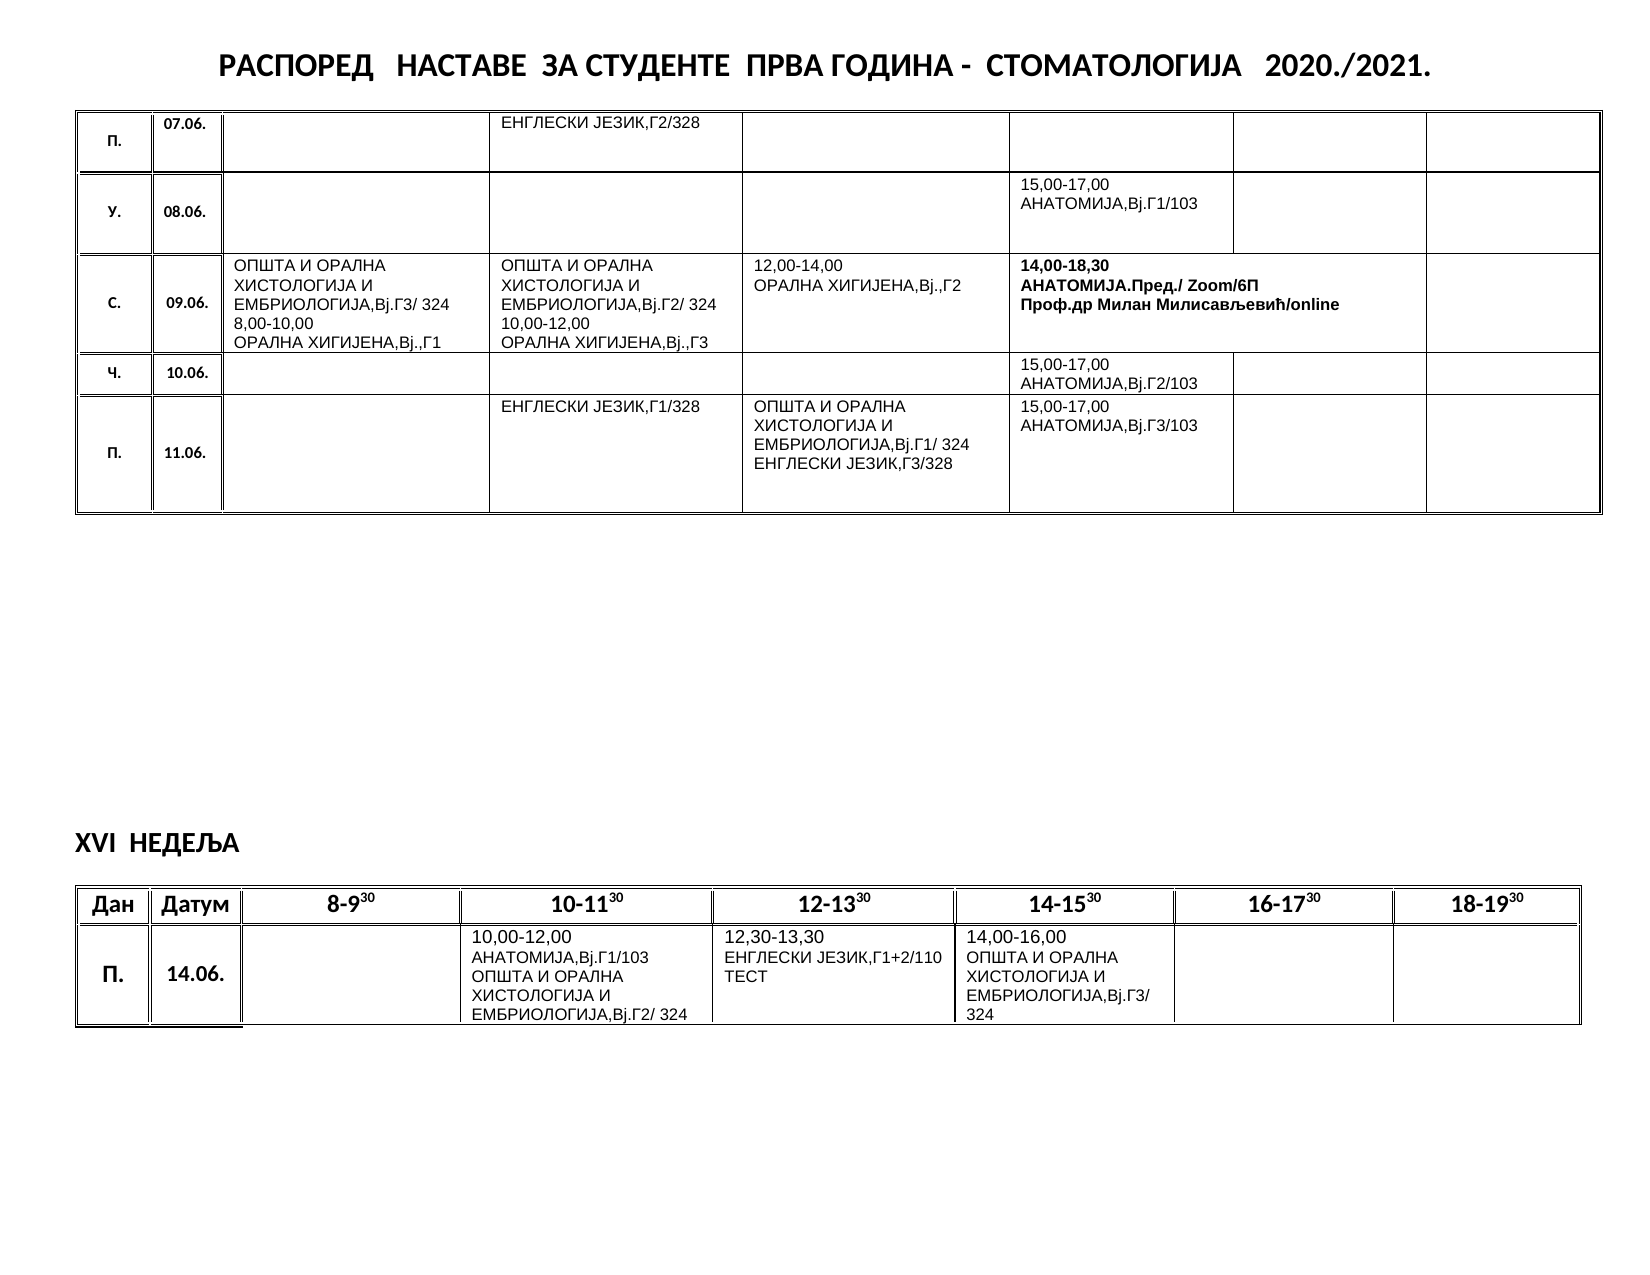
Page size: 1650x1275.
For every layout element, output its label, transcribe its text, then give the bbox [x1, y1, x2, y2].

table_cell ОПШТА И ОРАЛНА ХИСТОЛОГИЈА И ЕМБРИОЛОГИЈА,Вј.Г1/ 324 ЕНГЛЕСКИ ЈЕЗИК,Г3/328 [743, 395, 1009, 512]
table_cell 10,00-12,00 АНАТОМИЈА,Вј.Г1/103 ОПШТА И ОРАЛНА ХИСТОЛОГИЈА И ЕМБРИОЛОГИЈА,Вј.Г2/ 324 [460, 926, 713, 1024]
table_cell [1174, 926, 1393, 1024]
table_cell 14.06. [150, 926, 241, 1024]
table_header Датум [150, 889, 241, 923]
table_cell [1010, 113, 1233, 171]
table_cell 15,00-17,00 АНАТОМИЈА,Вј.Г1/103 [1010, 173, 1233, 253]
table_cell [490, 173, 742, 253]
table_cell 11.06. [152, 397, 222, 512]
table_cell [1427, 353, 1599, 393]
table_cell 15,00-17,00 АНАТОМИЈА,Вј.Г3/103 [1010, 395, 1233, 512]
table_cell [1427, 113, 1599, 171]
table_cell [1394, 923, 1580, 1024]
table_cell ОПШТА И ОРАЛНА ХИСТОЛОГИЈА И ЕМБРИОЛОГИЈА,Вј.Г2/ 324 10,00-12,00 ОРАЛНА ХИГИЈЕНА,Вј.,Г3 [490, 254, 742, 352]
table_cell [1234, 113, 1426, 171]
table_header 8-930 [241, 889, 460, 923]
table_cell ЕНГЛЕСКИ ЈЕЗИК,Г2/328 [490, 113, 742, 171]
table_header 14-1530 [955, 889, 1174, 923]
table_cell ОПШТА И ОРАЛНА ХИСТОЛОГИЈА И ЕМБРИОЛОГИЈА,Вј.Г3/ 324 8,00-10,00 ОРАЛНА ХИГИЈЕНА,Вј.,Г1 [224, 254, 489, 352]
table_cell П. [78, 113, 152, 171]
table_cell [743, 113, 1009, 171]
table_cell [1234, 395, 1426, 512]
table_header 10-1130 [460, 886, 713, 923]
table_cell ЕНГЛЕСКИ ЈЕЗИК,Г1/328 [490, 395, 742, 512]
table_cell [224, 353, 489, 393]
table_cell [743, 353, 1009, 393]
table_cell У. [77, 171, 151, 253]
table_cell 09.06. [154, 256, 221, 352]
table_cell [1427, 395, 1599, 512]
table_cell 12,00-14,00 ОРАЛНА ХИГИЈЕНА,Вј.,Г2 [743, 254, 1009, 352]
table_cell [1427, 254, 1599, 352]
table_header Дан [77, 886, 150, 923]
table_cell 08.06. [154, 175, 221, 253]
table_header 12-1330 [713, 886, 955, 923]
table_cell [1234, 173, 1426, 253]
table_cell П. [78, 394, 152, 512]
table_cell 15,00-17,00 АНАТОМИЈА,Вј.Г2/103 [1010, 353, 1233, 393]
table_cell [743, 173, 1009, 253]
table_cell [223, 113, 489, 171]
table_cell [1234, 353, 1426, 393]
table_cell 14,00-16,00 ОПШТА И ОРАЛНА ХИСТОЛОГИЈА И ЕМБРИОЛОГИЈА,Вј.Г3/ 324 [955, 926, 1174, 1024]
text XVI НЕДЕЉА [75, 824, 1575, 859]
table_cell [224, 173, 489, 253]
table_cell [223, 395, 489, 512]
table_cell П. [77, 923, 150, 1024]
table_cell 10.06. [154, 355, 221, 393]
table_cell [490, 353, 742, 393]
table_cell 12,30-13,30 ЕНГЛЕСКИ ЈЕЗИК,Г1+2/110 ТЕСТ [713, 926, 955, 1024]
table_cell 14,00-18,30 АНАТОМИЈА.Пред./ Zoom/6П Проф.др Милан Милисављевић/online [1010, 254, 1426, 352]
table_cell Ч. [77, 352, 152, 393]
table_cell С. [77, 253, 152, 352]
table_cell [241, 926, 460, 1024]
table_cell 07.06. [152, 113, 222, 171]
table_header 16-1730 [1174, 889, 1393, 923]
table_cell [1427, 173, 1599, 253]
table_header 18-1930 [1394, 889, 1579, 923]
